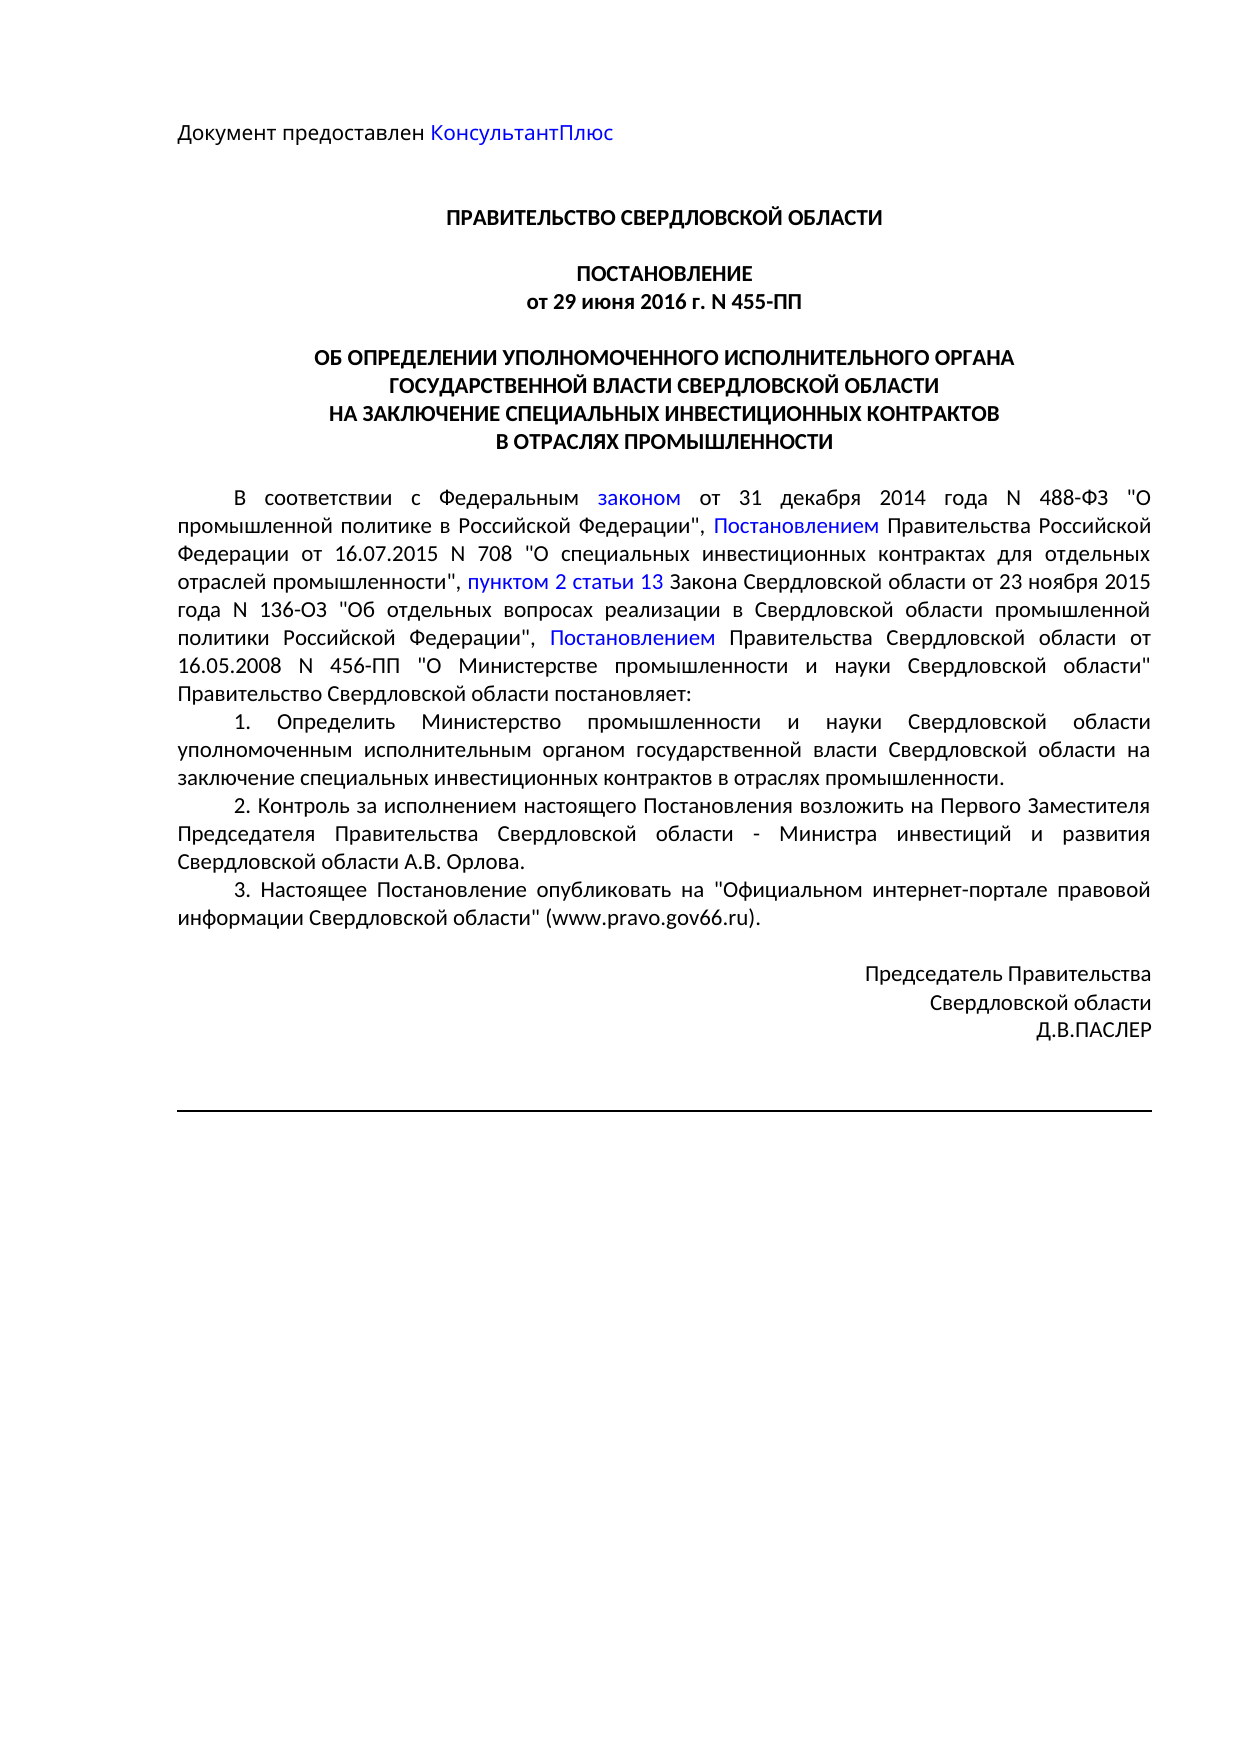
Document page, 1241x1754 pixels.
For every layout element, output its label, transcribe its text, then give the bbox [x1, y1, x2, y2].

title от 29 июня 2016 г. N 455-ПП [177, 287, 1152, 315]
title ПОСТАНОВЛЕНИЕ [177, 259, 1152, 287]
title ОБ ОПРЕДЕЛЕНИИ УПОЛНОМОЧЕННОГО ИСПОЛНИТЕЛЬНОГО ОРГАНА [177, 343, 1152, 371]
text Д.В.ПАСЛЕР [177, 1016, 1152, 1044]
text В соответствии с Федеральным законом от 31 декабря 2014 года N 488-ФЗ "О промышленной политике в Российской Федерации", Постановлением Правительства Российской Федерации от 16.07.2015 N 708 "О специальных инвестиционных контрактах для отдельных отраслей промышленности", пунктом 2 статьи 13 Закона Свердловской области от 23 ноября 2015 года N 136-ОЗ "Об отдельных вопросах реализации в Свердловской области промышленной политики Российской Федерации", Постановлением Правительства Свердловской области от 16.05.2008 N 456-ПП "О Министерстве промышленности и науки Свердловской области" Правительство Свердловской области постановляет: [177, 483, 1152, 707]
title ГОСУДАРСТВЕННОЙ ВЛАСТИ СВЕРДЛОВСКОЙ ОБЛАСТИ [177, 371, 1152, 399]
text 1. Определить Министерство промышленности и науки Свердловской области уполномоченным исполнительным органом государственной власти Свердловской области на заключение специальных инвестиционных контрактов в отраслях промышленности. [177, 707, 1152, 791]
text Председатель Правительства [177, 959, 1152, 988]
text 3. Настоящее Постановление опубликовать на "Официальном интернет-портале правовой информации Свердловской области" (www.pravo.gov66.ru). [177, 876, 1152, 932]
text Свердловской области [177, 988, 1152, 1016]
title НА ЗАКЛЮЧЕНИЕ СПЕЦИАЛЬНЫХ ИНВЕСТИЦИОННЫХ КОНТРАКТОВ [177, 399, 1152, 427]
text 2. Контроль за исполнением настоящего Постановления возложить на Первого Заместителя Председателя Правительства Свердловской области - Министра инвестиций и развития Свердловской области А.В. Орлова. [177, 791, 1152, 876]
title Документ предоставлен КонсультантПлюс [177, 118, 1152, 175]
title В ОТРАСЛЯХ ПРОМЫШЛЕННОСТИ [177, 427, 1152, 455]
title ПРАВИТЕЛЬСТВО СВЕРДЛОВСКОЙ ОБЛАСТИ [177, 203, 1152, 231]
